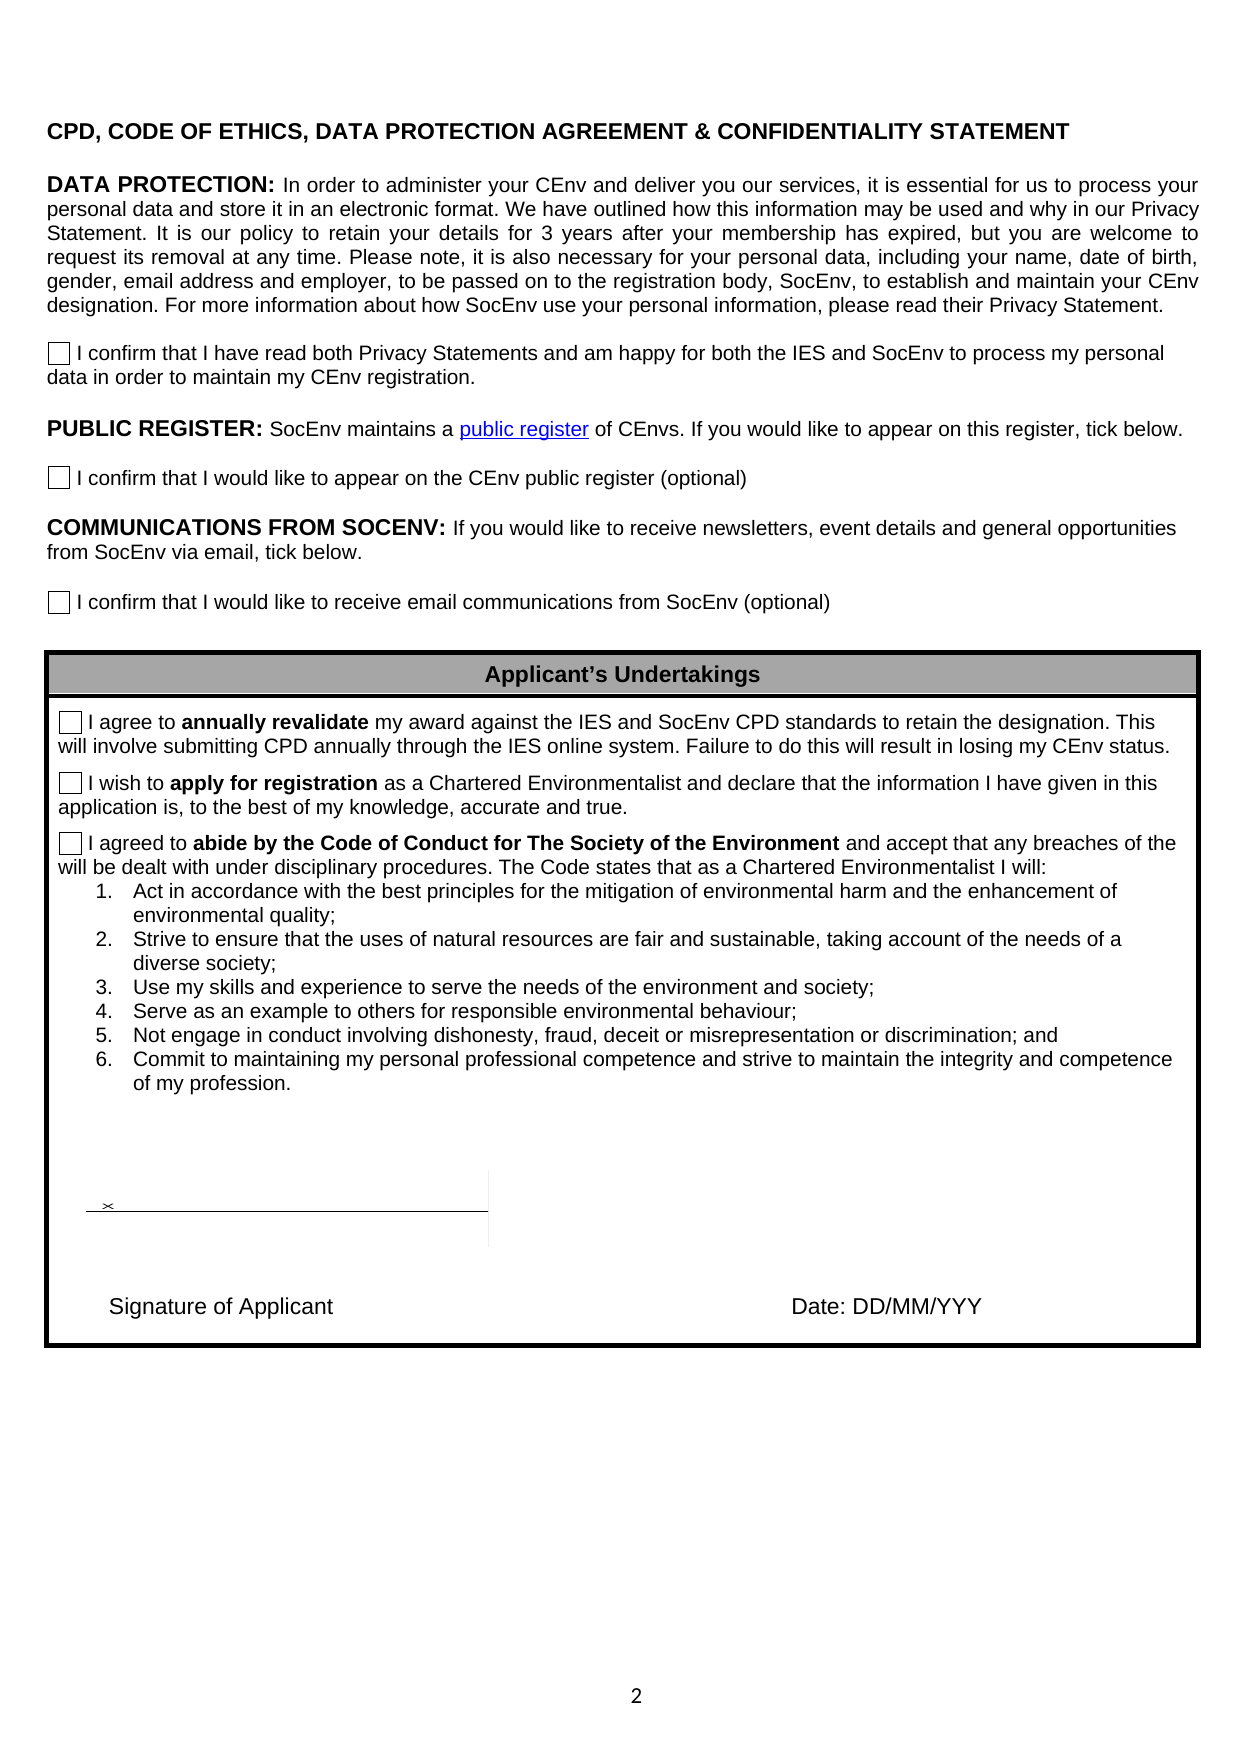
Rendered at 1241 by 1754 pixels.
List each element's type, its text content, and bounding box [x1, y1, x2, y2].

text I confirm that I have read both Privacy Statements and am happy for both the IES and SocEnv to process my personal data in order to maintain my CEnv registration. [47, 341, 1201, 389]
text CPD, CODE OF ETHICS, DATA PROTECTION AGREEMENT & CONFIDENTIALITY STATEMENT [47, 118, 1201, 144]
text PUBLIC REGISTER: SocEnv maintains a public register of CEnvs. If you would like to appear on this register, tick below. [47, 415, 1201, 442]
text DATA PROTECTION: In order to administer your CEnv and deliver you our services, it is essential for us to process your personal data and store it in an electronic format. We have outlined how this information may be used and why in our Privacy Statement. It is our policy to retain your details for 3 years after your membership has expired, but you are welcome to request its removal at any time. Please note, it is also necessary for your personal data, including your name, date of birth, gender, email address and employer, to be passed on to the registration body, SocEnv, to establish and maintain your CEnv designation. For more information about how SocEnv use your personal information, please read their Privacy Statement. [47, 171, 1201, 317]
text I confirm that I would like to appear on the CEnv public register (optional) [70, 466, 1201, 489]
table_header Applicant’s Undertakings [49, 655, 1196, 693]
text COMMUNICATIONS FROM SOCENV: If you would like to receive newsletters, event details and general opportunities from SocEnv via email, tick below. [47, 513, 1201, 564]
table_header I agree to annually revalidate my award against the IES and SocEnv CPD standards to retain the designation. This will involve submitting CPD annually through the IES online system. Failure to do this will result in losing my CEnv status. I wish to apply for registration as a Chartered Environmentalist and declare that the information I have given in this application is, to the best of my knowledge, accurate and true. I agreed to abide by the Code of Conduct for The Society of the Environment and accept that any breaches of the will be dealt with under disciplinary procedures. The Code states that as a Chartered Environmentalist I will: Act in accordance with the best principles for the mitigation of environmental harm and the enhancement of environmental quality; Strive to ensure that the uses of natural resources are fair and sustainable, taking account of the needs of a diverse society; Use my skills and experience to serve the needs of the environment and society; Serve as an example to others for responsible environmental behaviour; Not engage in conduct involving dishonesty, fraud, deceit or misrepresentation or discrimination; and Commit to maintaining my personal professional competence and strive to maintain the integrity and competence of my profession. Signature of Applicant Date: DD/MM/YYY [49, 698, 1196, 1343]
text I confirm that I would like to receive email communications from SocEnv (optional) [47, 590, 1201, 614]
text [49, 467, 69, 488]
